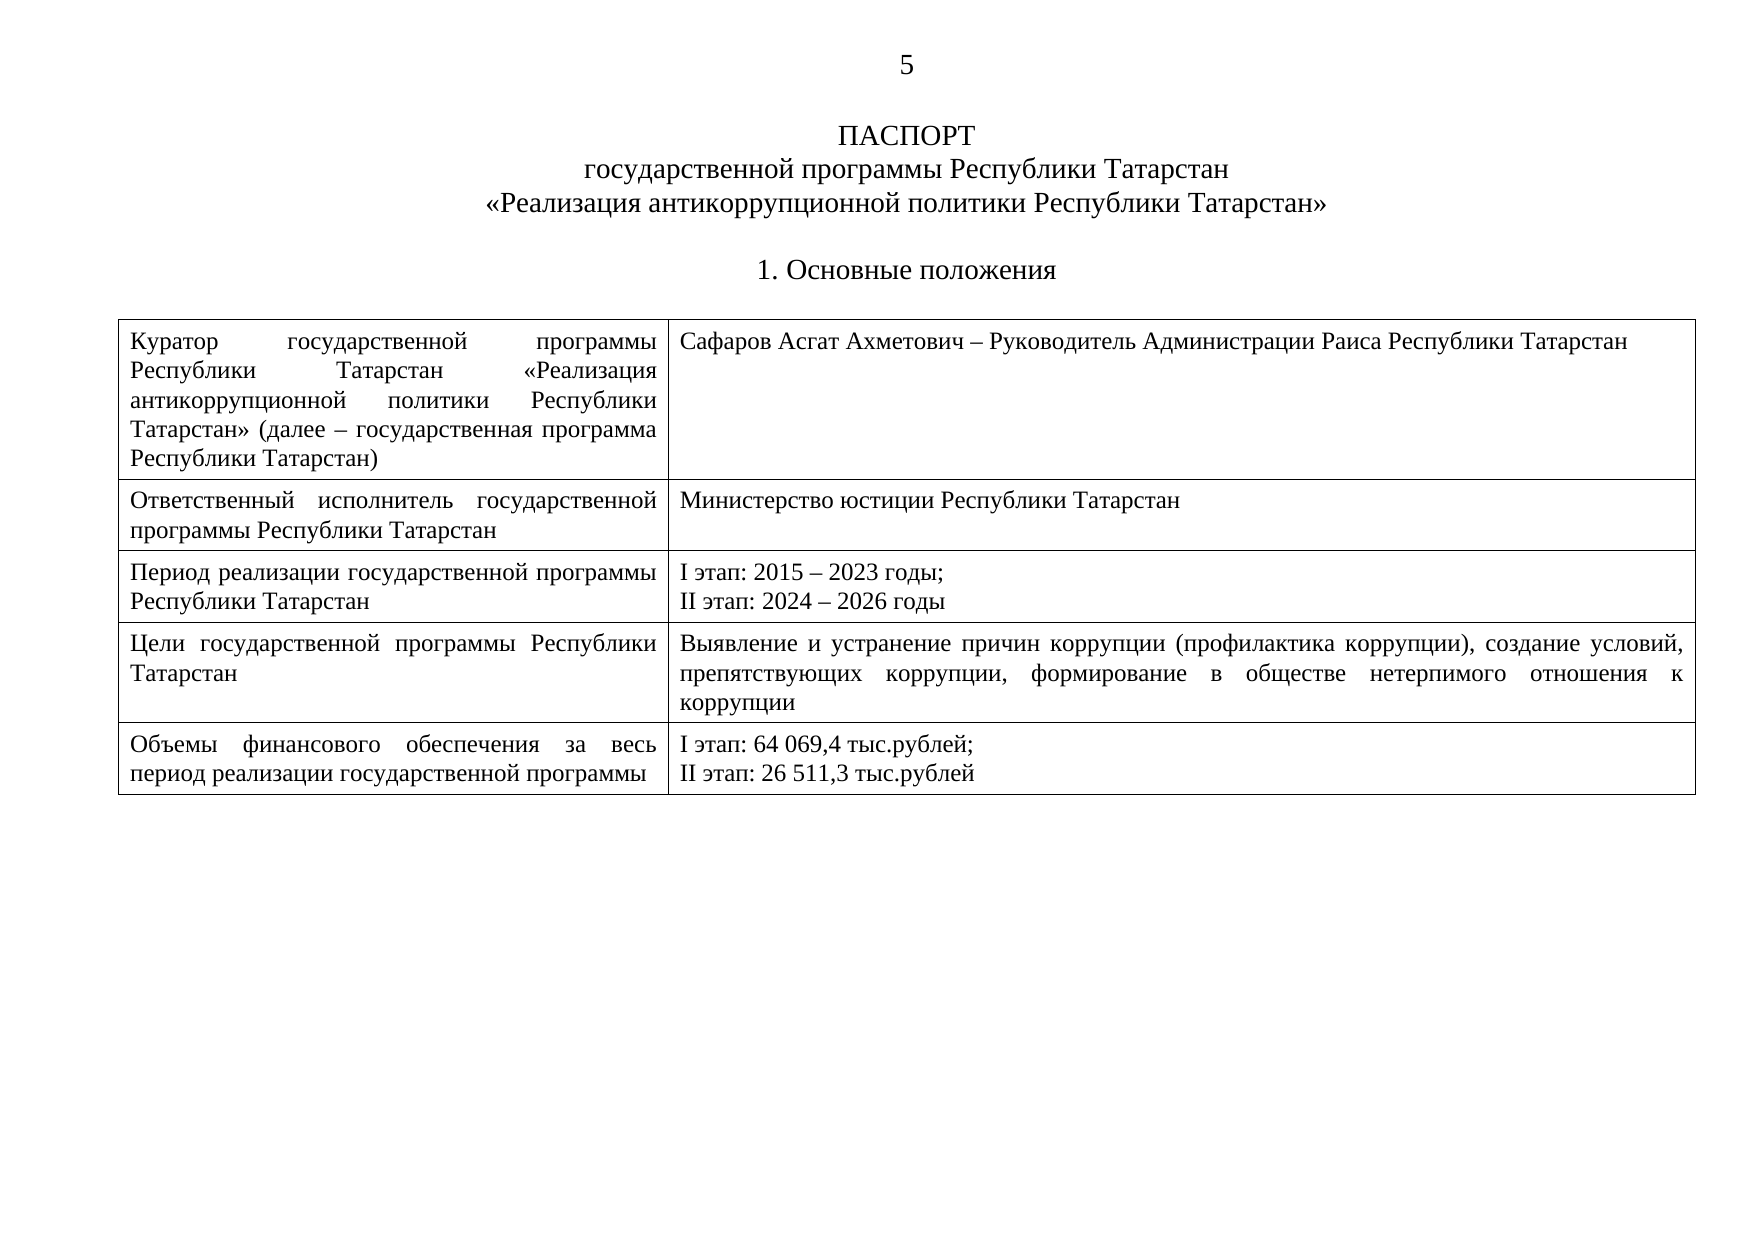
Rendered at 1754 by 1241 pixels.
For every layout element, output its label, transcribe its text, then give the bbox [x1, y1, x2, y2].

table_header Куратор государственной программы Республики Татарстан «Реализация антикоррупционной политики Республики Татарстан» (далее – государственная программа Республики Татарстан) [119, 320, 668, 479]
table_header Сафаров Асгат Ахметович – Руководитель Администрации Раиса Республики Татарстан [669, 320, 1695, 479]
list Основные положения [118, 252, 1695, 286]
table_cell Объемы финансового обеспечения за весь период реализации государственной программы [119, 723, 668, 794]
table_cell I этап: 2015 – 2023 годы; II этап: 2024 – 2026 годы [669, 551, 1695, 622]
text государственной программы Республики Татарстан [118, 152, 1695, 185]
text «Реализация антикоррупционной политики Республики Татарстан» [118, 185, 1695, 219]
table_cell I этап: 64 069,4 тыс.рублей; II этап: 26 511,3 тыс.рублей [669, 723, 1695, 794]
table_cell Период реализации государственной программы Республики Татарстан [119, 551, 668, 622]
table_cell Цели государственной программы Республики Татарстан [119, 623, 668, 722]
table_cell Выявление и устранение причин коррупции (профилактика коррупции), создание условий, препятствующих коррупции, формирование в обществе нетерпимого отношения к коррупции [669, 623, 1695, 722]
text ПАСПОРТ [118, 118, 1695, 152]
table_cell Министерство юстиции Республики Татарстан [669, 480, 1695, 550]
table_cell Ответственный исполнитель государственной программы Республики Татарстан [119, 480, 668, 550]
